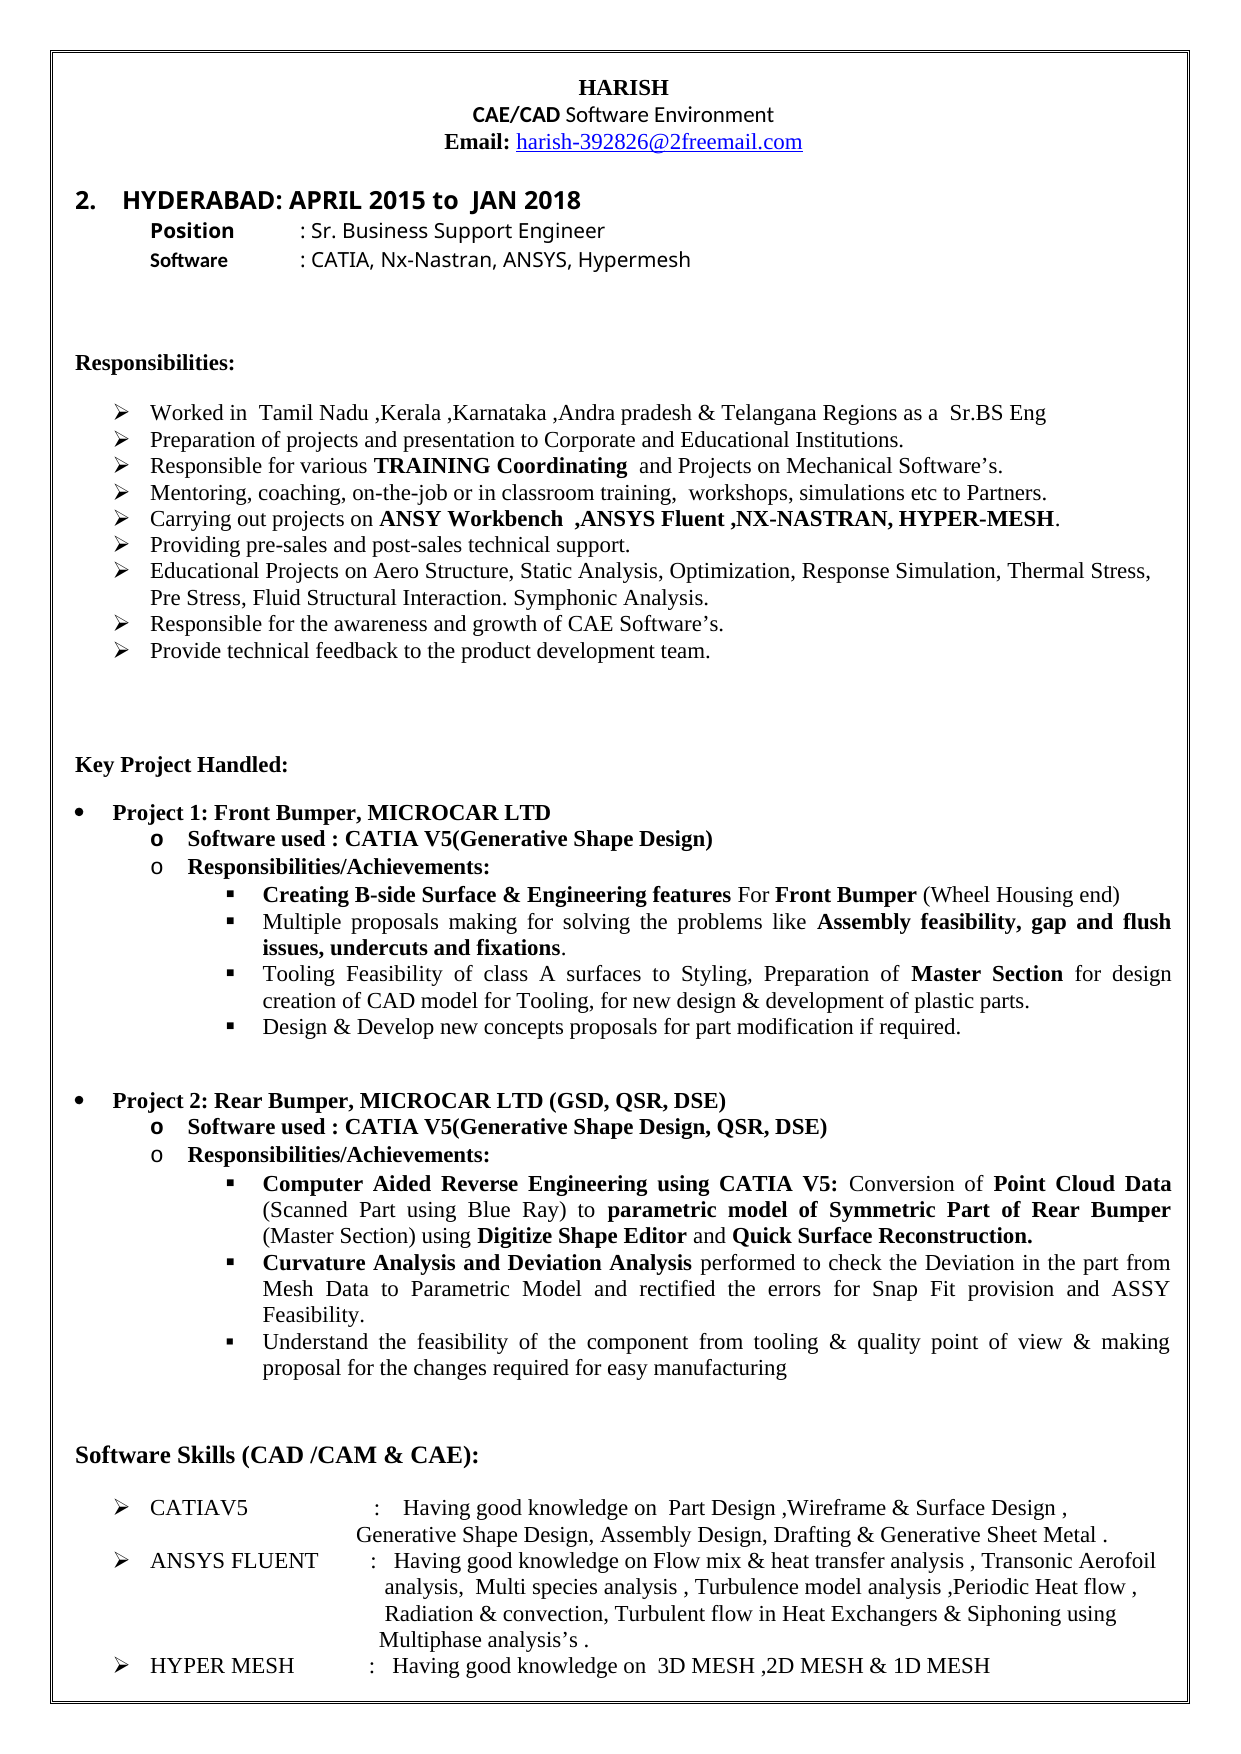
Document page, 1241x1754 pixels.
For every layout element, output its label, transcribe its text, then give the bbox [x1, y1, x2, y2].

list Preparation of projects and presentation to Corporate and Educational Institutions. [112, 426, 1172, 452]
list Worked in Tamil Nadu ,Kerala ,Karnataka ,Andra pradesh & Telangana Regions as a Sr.BS Eng [112, 399, 1172, 426]
text Multiphase analysis’s . [150, 1626, 1172, 1652]
list Mentoring, coaching, on-the-job or in classroom training, workshops, simulations etc to Partners. [112, 478, 1172, 505]
list Responsible for various TRAINING Coordinating and Projects on Mechanical Software’s. [112, 452, 1172, 478]
text Key Project Handled: [75, 751, 1172, 778]
list Project 1: Front Bumper, MICROCAR LTD [75, 799, 1172, 825]
list Responsibilities/Achievements: [150, 1141, 1172, 1169]
list Providing pre-sales and post-sales technical support. [112, 531, 1172, 558]
list Software used : CATIA V5(Generative Shape Design) [150, 825, 1172, 853]
list Tooling Feasibility of class A surfaces to Styling, Preparation of Master Section for design creation of CAD model for Tooling, for new design & development of plastic parts. [225, 961, 1172, 1013]
list ANSYS FLUENT : Having good knowledge on Flow mix & heat transfer analysis , Transonic Aerofoil [112, 1547, 1172, 1573]
text Generative Shape Design, Assembly Design, Drafting & Generative Sheet Metal . [150, 1521, 1172, 1547]
list Understand the feasibility of the component from tooling & quality point of view & making proposal for the changes required for easy manufacturing [225, 1328, 1172, 1380]
list Project 2: Rear Bumper, MICROCAR LTD (GSD, QSR, DSE) [75, 1087, 1172, 1113]
list Software used : CATIA V5(Generative Shape Design, QSR, DSE) [150, 1113, 1172, 1141]
list Design & Develop new concepts proposals for part modification if required. [225, 1013, 1172, 1039]
text analysis, Multi species analysis , Turbulence model analysis ,Periodic Heat flow , [150, 1573, 1172, 1600]
text Software : CATIA, Nx-Nastran, ANSYS, Hypermesh [112, 245, 1172, 273]
list CATIAV5 : Having good knowledge on Part Design ,Wireframe & Surface Design , [112, 1494, 1172, 1521]
text Responsibilities: [75, 349, 1172, 375]
list Responsible for the awareness and growth of CAE Software’s. [112, 610, 1172, 637]
list Computer Aided Reverse Engineering using CATIA V5: Conversion of Point Cloud Data (Scanned Part using Blue Ray) to parametric model of Symmetric Part of Rear Bumper (Master Section) using Digitize Shape Editor and Quick Surface Reconstruction. [225, 1169, 1172, 1249]
list Carrying out projects on ANSY Workbench ,ANSYS Fluent ,NX-NASTRAN, HYPER-MESH. [112, 505, 1172, 531]
list Curvature Analysis and Deviation Analysis performed to check the Deviation in the part from Mesh Data to Parametric Model and rectified the errors for Snap Fit provision and ASSY Feasibility. [225, 1249, 1172, 1328]
text Software Skills (CAD /CAM & CAE): [75, 1440, 1172, 1469]
text Position : Sr. Business Support Engineer [75, 217, 1172, 245]
list Responsibilities/Achievements: [150, 853, 1172, 881]
text Radiation & convection, Turbulent flow in Heat Exchangers & Siphoning using [150, 1600, 1172, 1626]
list Multiple proposals making for solving the problems like Assembly feasibility, gap and flush issues, undercuts and fixations. [225, 908, 1172, 961]
list HYPER MESH : Having good knowledge on 3D MESH ,2D MESH & 1D MESH [112, 1652, 1172, 1679]
list Educational Projects on Aero Structure, Static Analysis, Optimization, Response Simulation, Thermal Stress, Pre Stress, Fluid Structural Interaction. Symphonic Analysis. [112, 558, 1172, 610]
list Provide technical feedback to the product development team. [112, 637, 1172, 663]
list HYDERABAD: APRIL 2015 to JAN 2018 [75, 182, 1172, 217]
list Creating B-side Surface & Engineering features For Front Bumper (Wheel Housing end) [225, 881, 1172, 908]
